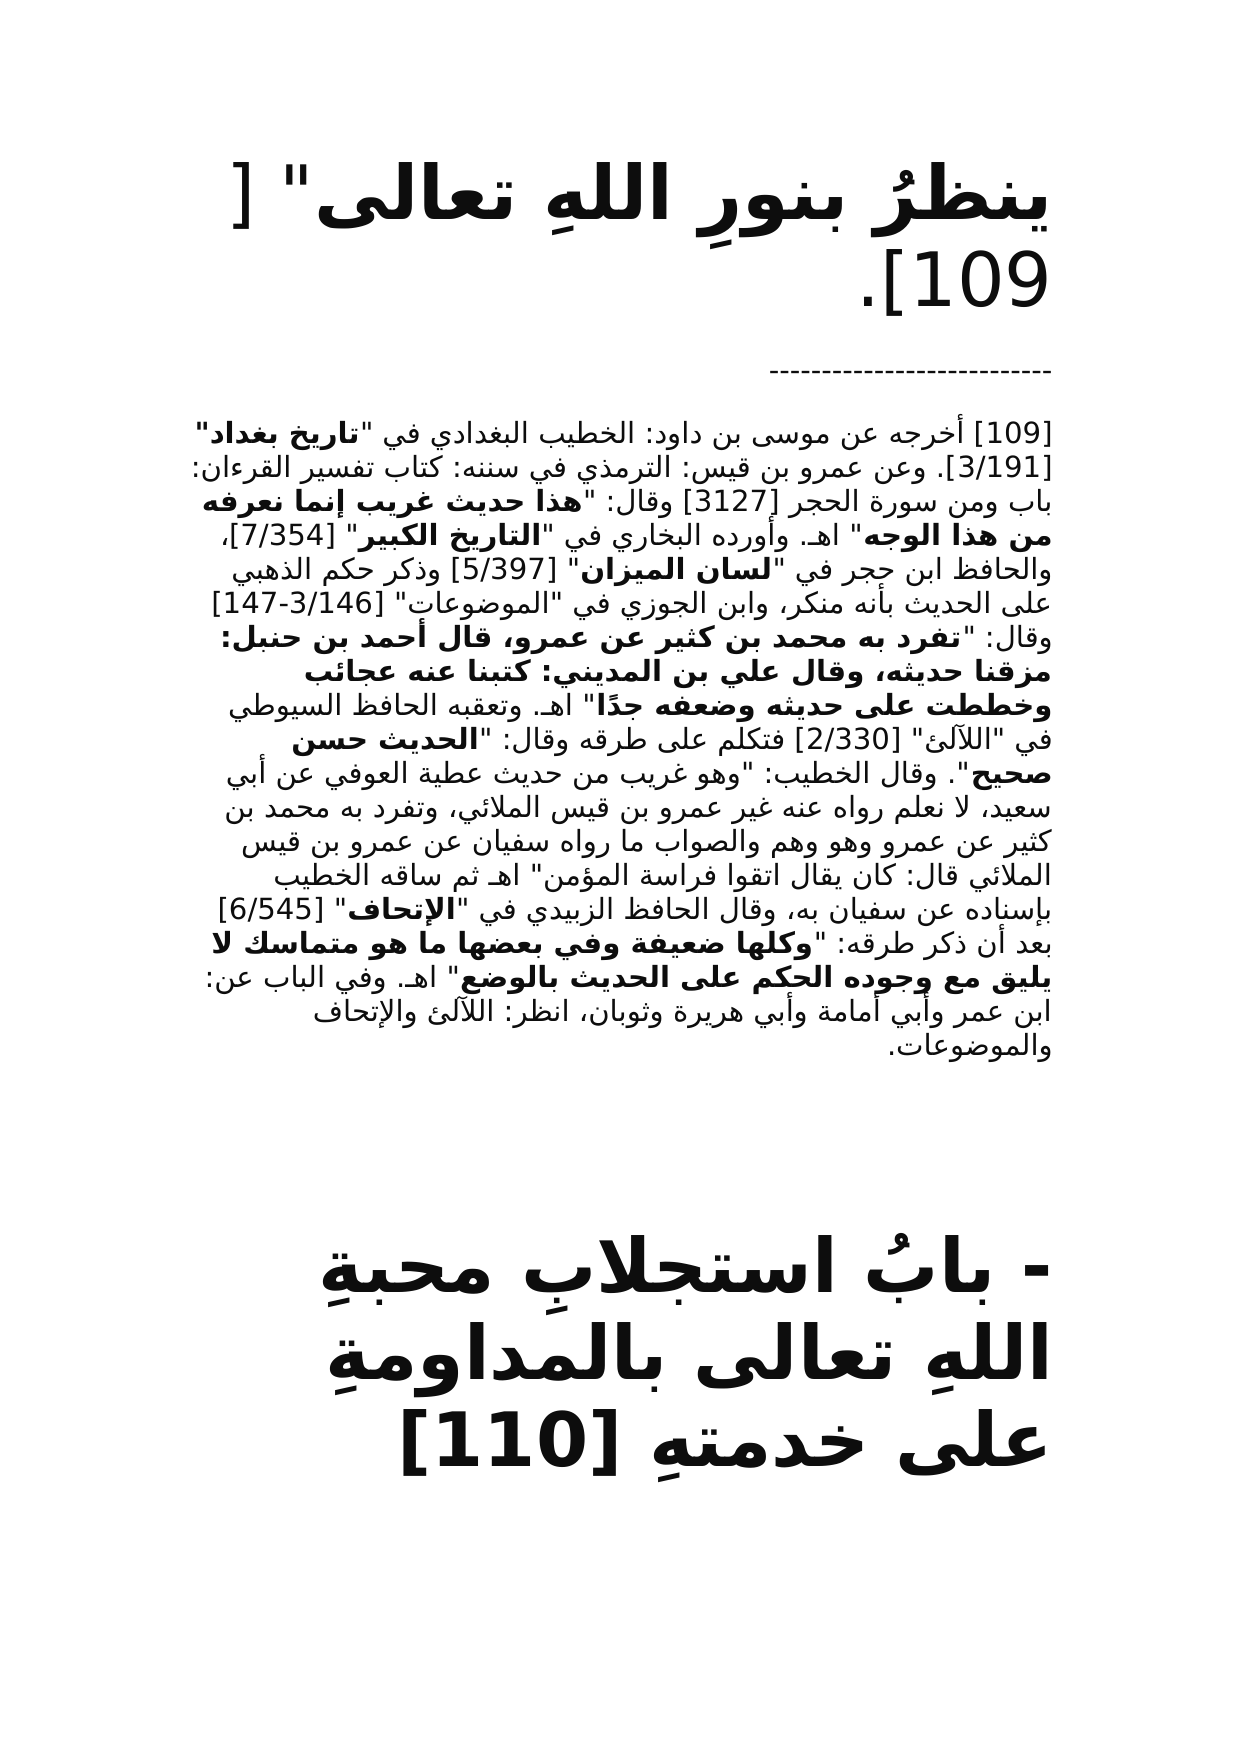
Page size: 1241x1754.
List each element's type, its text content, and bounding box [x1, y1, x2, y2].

text --------------------------- [187, 354, 1053, 388]
text [109] أخرجه عن موسى بن داود: الخطيب البغدادي في "تاريخ بغداد" [3/191]. وعن عمرو بن قيس: الترمذي في سننه: كتاب تفسير القرءان: باب ومن سورة الحجر [3127] وقال: "هذا حديث غريب إنما نعرفه من هذا الوجه" اهـ. وأورده البخاري في "التاريخ الكبير" [7/354]، والحافظ ابن حجر في "لسان الميزان" [5/397] وذكر حكم الذهبي على الحديث بأنه منكر، وابن الجوزي في "الموضوعات" [3/146-147] وقال: "تفرد به محمد بن كثير عن عمرو، قال أحمد بن حنبل: مزقنا حديثه، وقال علي بن المديني: كتبنا عنه عجائب وخططت على حديثه وضعفه جدًا" اهـ. وتعقبه الحافظ السيوطي في "اللآلئ" [2/330] فتكلم على طرقه وقال: "الحديث حسن صحيح". وقال الخطيب: "وهو غريب من حديث عطية العوفي عن أبي سعيد، لا نعلم رواه عنه غير عمرو بن قيس الملائي، وتفرد به محمد بن كثير عن عمرو وهو وهم والصواب ما رواه سفيان عن عمرو بن قيس الملائي قال: كان يقال اتقوا فراسة المؤمن" اهـ ثم ساقه الخطيب بإسناده عن سفيان به، وقال الحافظ الزبيدي في "الإتحاف" [6/545] بعد أن ذكر طرقه: "وكلها ضعيفة وفي بعضها ما هو متماسك لا يليق مع وجوده الحكم على الحديث بالوضع" اهـ. وفي الباب عن: ابن عمر وأبي أمامة وأبي هريرة وثوبان، انظر: اللآلئ والإتحاف والموضوعات. [187, 417, 1053, 1062]
text - بابُ استجلابِ محبةِ اللهِ تعالى بالمداومةِ على خدمتهِ [110] [187, 1223, 1053, 1484]
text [187, 150, 1053, 324]
